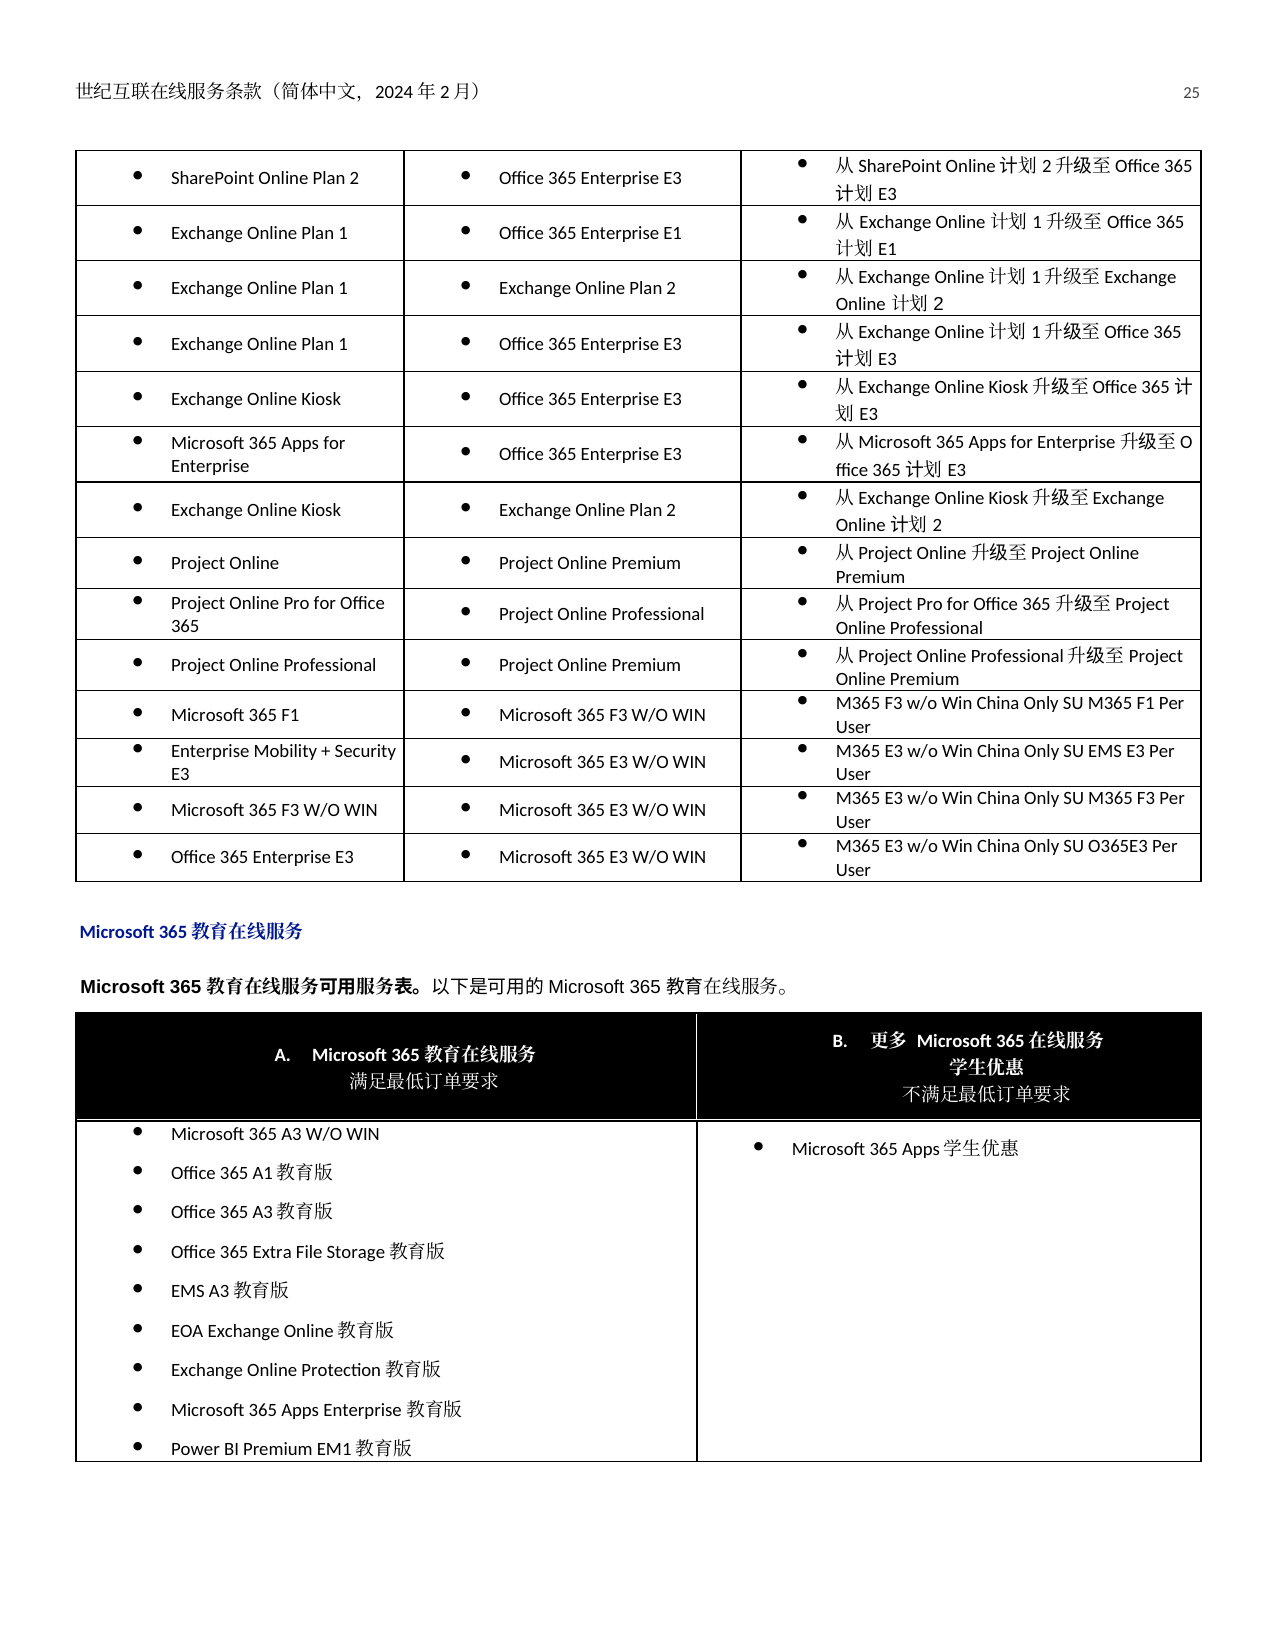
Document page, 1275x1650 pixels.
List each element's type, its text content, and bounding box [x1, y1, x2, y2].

table_cell Office 365 Enterprise E3 [405, 151, 740, 205]
table_cell 从Project Online 升级至Project Online Premium [742, 538, 1200, 588]
table_cell Project Online Premium [405, 640, 740, 690]
table_cell 从Exchange Online Kiosk升级至Office 365 计划 E3 [742, 372, 1200, 426]
table_cell Exchange Online Plan 1 [77, 206, 403, 260]
table_cell Exchange Online Plan 2 [405, 261, 740, 315]
table_header 更多 Microsoft 365 在线服务 学生优惠 不满足最低订单要求 [697, 1014, 1200, 1119]
table_cell Exchange Online Plan 1 [77, 261, 403, 315]
table_cell Microsoft 365 Apps for Enterprise [77, 427, 403, 481]
table_cell Exchange Online Kiosk [77, 372, 403, 426]
table_cell Office 365 Enterprise E3 [77, 834, 403, 881]
table_cell Project Online [77, 538, 403, 588]
table_cell Enterprise Mobility + Security E3 [77, 739, 403, 786]
table_cell SharePoint Online Plan 2 [77, 151, 403, 205]
table_cell Microsoft 365 F3 W/O WIN [405, 691, 740, 738]
table_cell M365 E3 w/o Win China Only SU M365 F3 Per User [742, 787, 1200, 833]
table_cell Exchange Online Plan 2 [405, 483, 740, 537]
table_cell Office 365 Enterprise E3 [405, 372, 740, 426]
table_cell Office 365 Enterprise E3 [405, 427, 740, 481]
table_cell 从Microsoft 365 Apps for Enterprise 升级至Office 365 计划 E3 [742, 427, 1200, 481]
table_cell 从Project Online Professional升级至 Project Online Premium [742, 640, 1200, 690]
table_cell Microsoft 365 F3 W/O WIN [77, 787, 403, 833]
table_cell M365 E3 w/o Win China Only SU O365E3 Per User [742, 834, 1200, 881]
table_cell Project Online Premium [405, 538, 740, 588]
table_cell M365 F3 w/o Win China Only SU M365 F1 Per User [742, 691, 1200, 738]
table_cell Office 365 Enterprise E1 [405, 206, 740, 260]
table_cell Office 365 Enterprise E3 [405, 316, 740, 371]
table_cell Exchange Online Plan 1 [77, 316, 403, 371]
table_cell Microsoft 365 E3 W/O WIN [405, 739, 740, 786]
table_cell Microsoft 365 F1 [77, 691, 403, 738]
table_cell 从Project Pro for Office 365 升级至Project Online Professional [742, 589, 1200, 639]
table_cell Project Online Pro for Office 365 [77, 589, 403, 639]
table_cell Microsoft 365 E3 W/O WIN [405, 787, 740, 833]
table_cell 从Exchange Online Kiosk升级至Exchange Online 计划 2 [742, 483, 1200, 537]
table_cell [77, 1122, 696, 1461]
table_header Microsoft 365 教育在线服务 满足最低订单要求 [77, 1014, 696, 1119]
text Microsoft 365 教育在线服务可用服务表。以下是可用的 Microsoft 365 教育在线服务。 [75, 969, 1200, 999]
table_cell 从Exchange Online 计划 1升级至Exchange Online 计划 2 [742, 261, 1200, 315]
table_cell 从SharePoint Online计划 2升级至Office 365 计划 E3 [742, 151, 1200, 205]
table_cell 从 Exchange Online 计划 1 升级至 Office 365 计划 E1 [742, 206, 1200, 260]
table_cell Microsoft 365 Apps学生优惠 [698, 1122, 1200, 1461]
table_cell Exchange Online Kiosk [77, 483, 403, 537]
table_cell Project Online Professional [77, 640, 403, 690]
table_cell Project Online Professional [405, 589, 740, 639]
table_cell 从Exchange Online 计划 1升级至Office 365 计划 E3 [742, 316, 1200, 371]
subtitle Microsoft 365教育在线服务 [75, 917, 1200, 944]
table_cell Microsoft 365 E3 W/O WIN [405, 834, 740, 881]
table_cell M365 E3 w/o Win China Only SU EMS E3 Per User [742, 739, 1200, 786]
